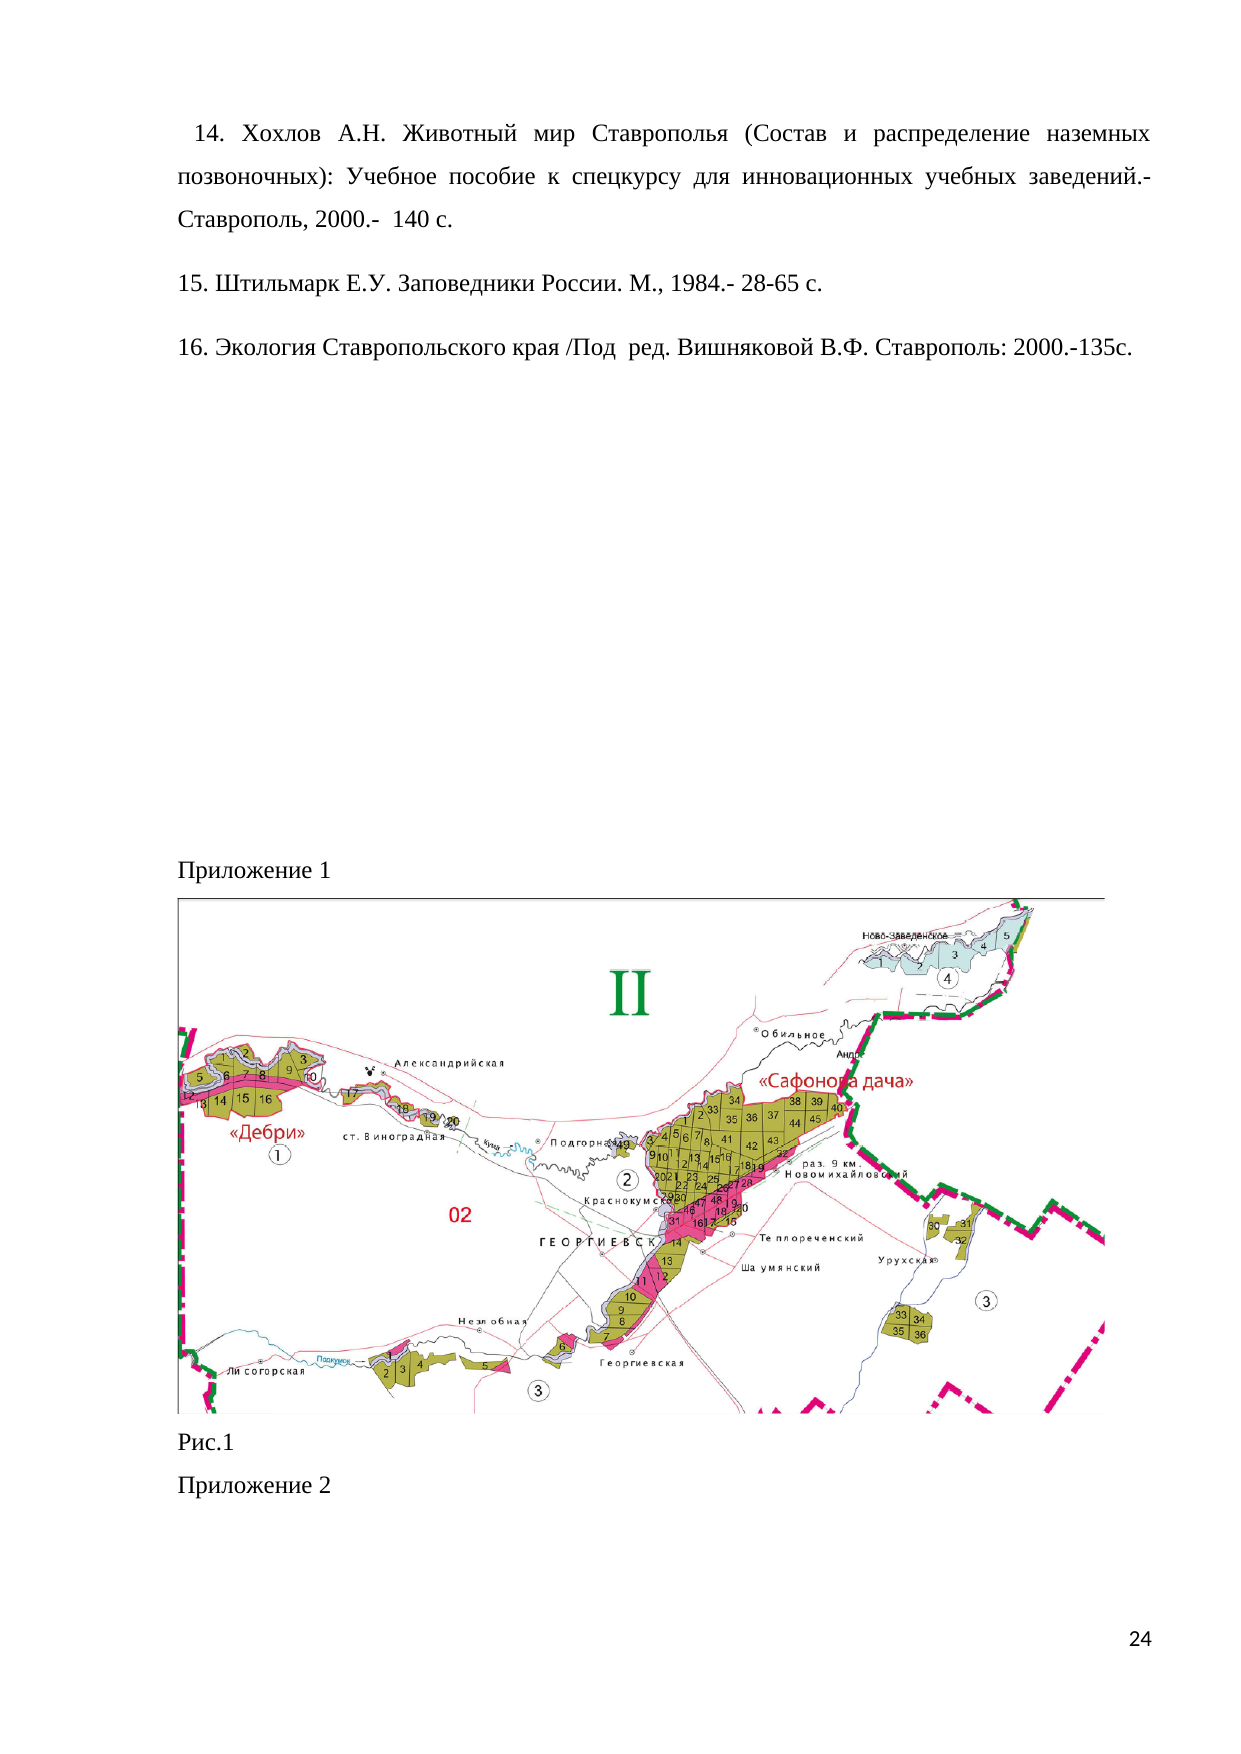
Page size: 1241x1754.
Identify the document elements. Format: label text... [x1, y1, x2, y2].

text Приложение 1 [177, 856, 1152, 884]
text Рис.1 [177, 1427, 1152, 1456]
text Приложение 2 [177, 1470, 1152, 1499]
text 14. Хохлов А.Н. Животный мир Ставрополья (Состав и распределение наземных позвоночных): Учебное пособие к спецкурсу для инновационных учебных заведений.- Ставрополь, 2000.- 140 с. [177, 118, 1152, 233]
picture [177, 898, 1105, 1414]
text 16. Экология Ставропольского края /Под ред. Вишняковой В.Ф. Ставрополь: 2000.-135с. [177, 332, 1152, 361]
text 15. Штильмарк Е.У. Заповедники России. М., 1984.- 28-65 с. [177, 268, 1152, 297]
